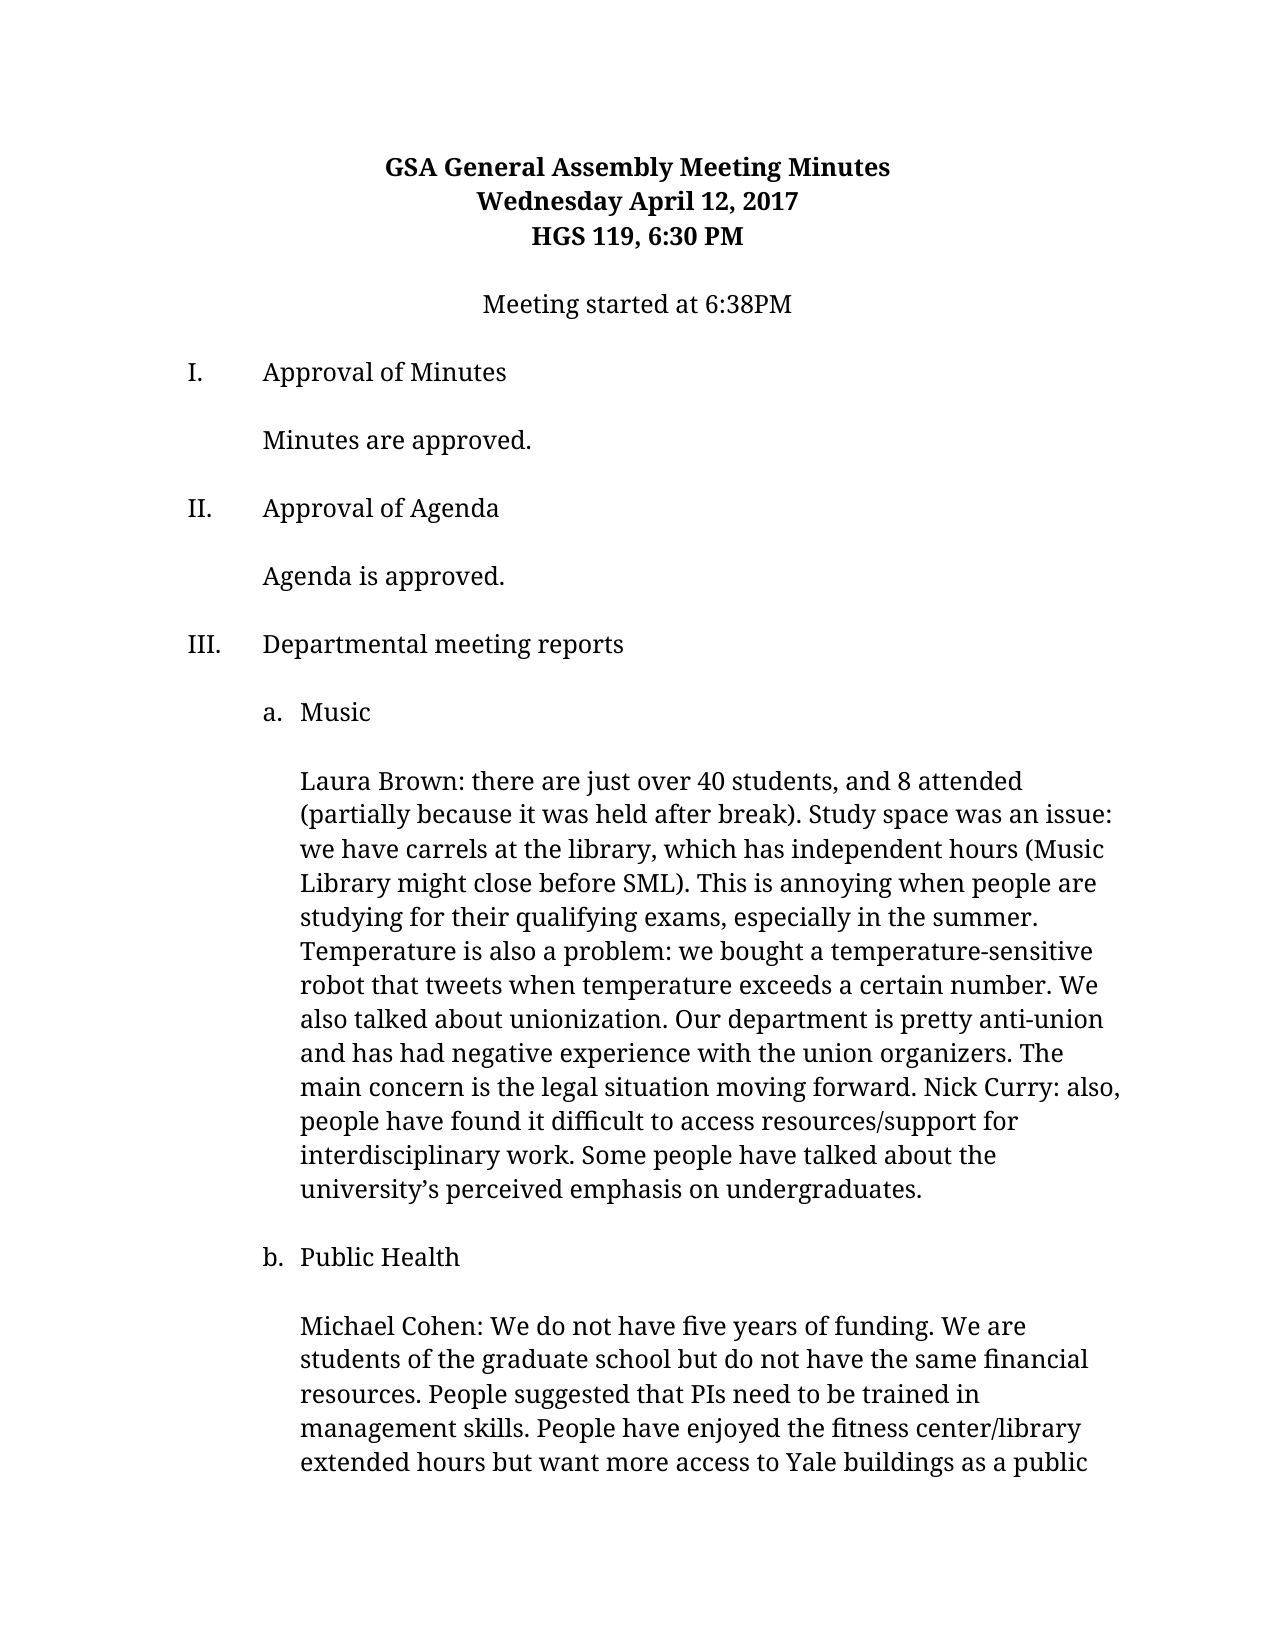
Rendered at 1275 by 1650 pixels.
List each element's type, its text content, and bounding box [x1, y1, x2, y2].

list Music [262, 695, 1125, 729]
list Approval of Minutes [187, 354, 1125, 388]
list Minutes are approved. [262, 422, 1125, 457]
text Meeting started at 6:38PM [150, 286, 1125, 320]
list Laura Brown: there are just over 40 students, and 8 attended (partially because it was held after break). Study space was an issue: we have carrels at the library, which has independent hours (Music Library might close before SML). This is annoying when people are studying for their qualifying exams, especially in the summer. Temperature is also a problem: we bought a temperature-sensitive robot that tweets when temperature exceeds a certain number. We also talked about unionization. Our department is pretty anti-union and has had negative experience with the union organizers. The main concern is the legal situation moving forward. Nick Curry: also, people have found it difficult to access resources/support for interdisciplinary work. Some people have talked about the university’s perceived emphasis on undergraduates. [300, 763, 1125, 1206]
text Agenda is approved. [262, 559, 1125, 593]
text GSA General Assembly Meeting Minutes [150, 150, 1125, 184]
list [300, 1308, 1125, 1478]
text HGS 119, 6:30 PM [150, 218, 1125, 252]
list Public Health [262, 1240, 1125, 1274]
list Departmental meeting reports [187, 627, 1125, 661]
text Wednesday April 12, 2017 [150, 184, 1125, 218]
list Approval of Agenda [187, 491, 1125, 525]
